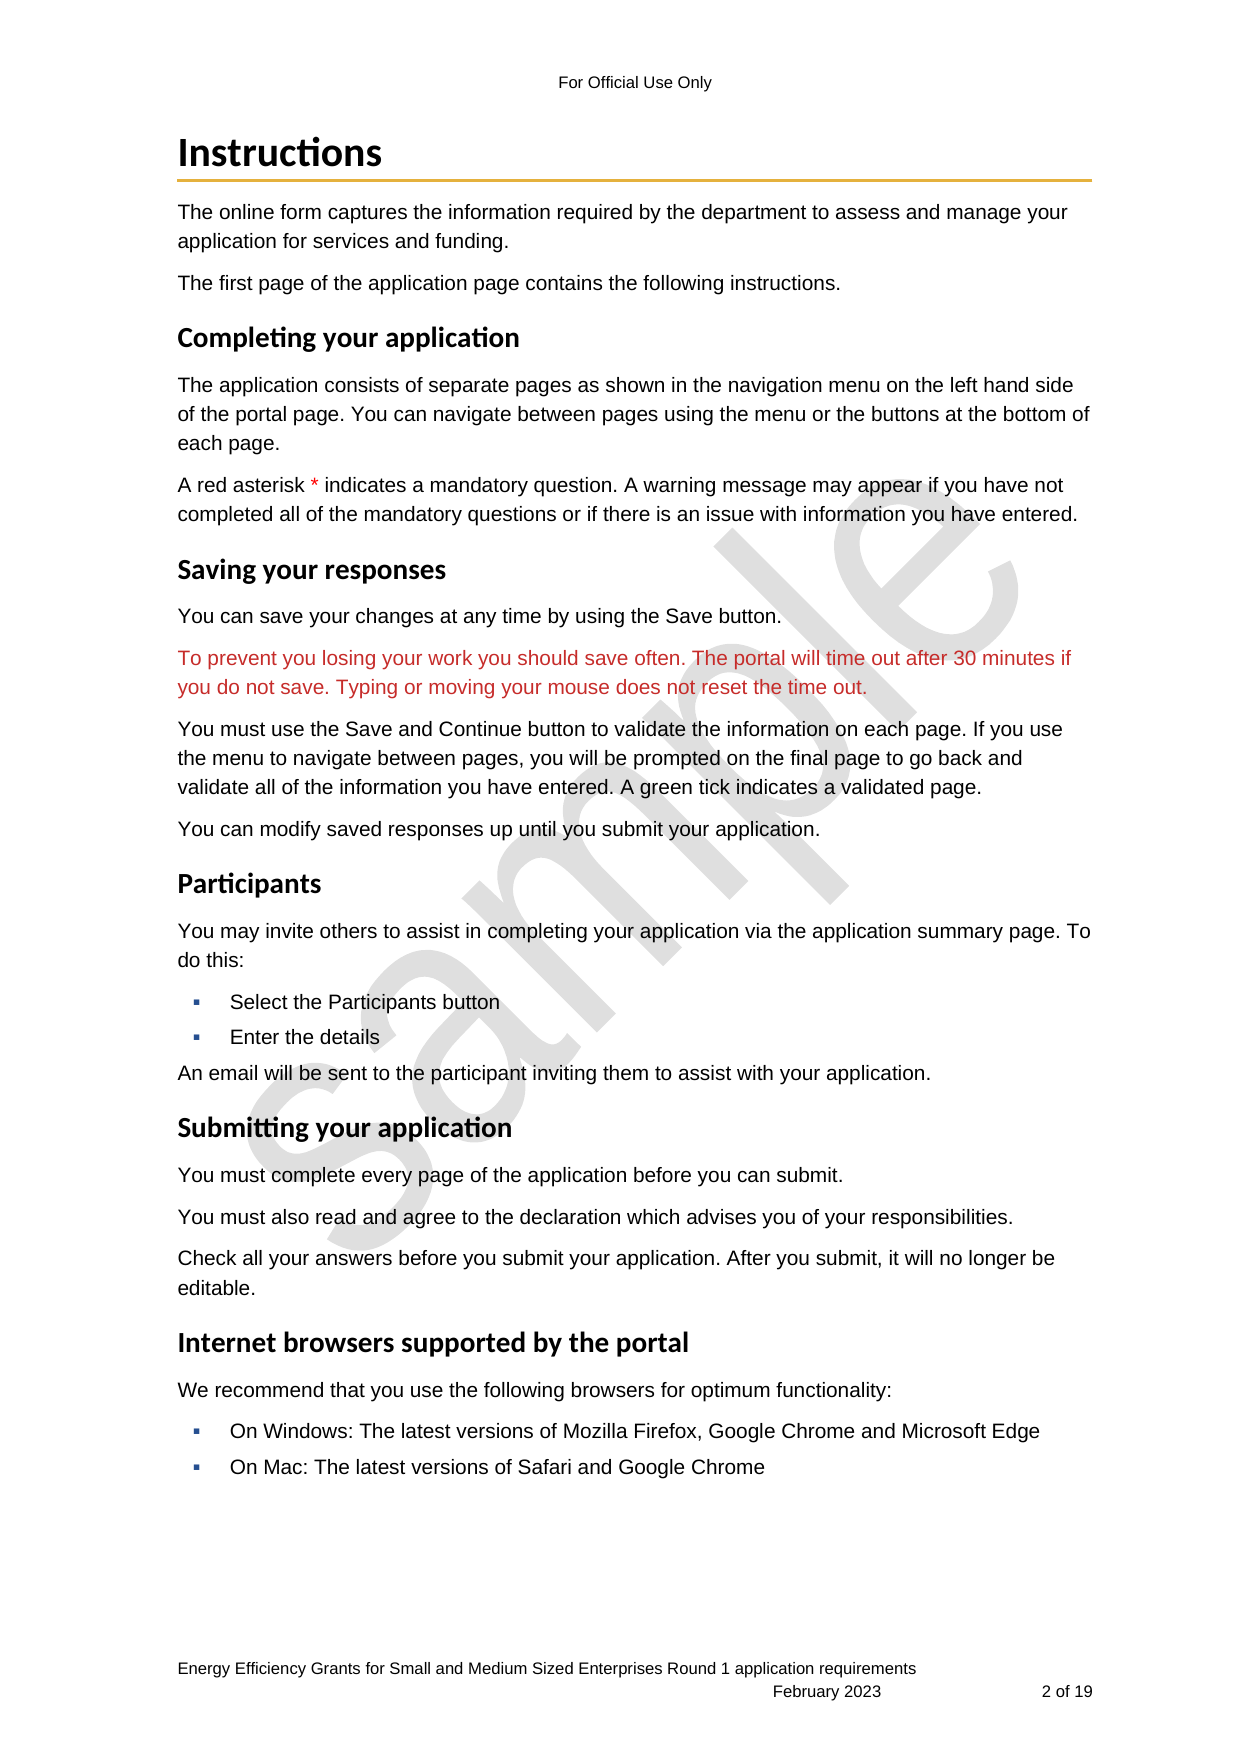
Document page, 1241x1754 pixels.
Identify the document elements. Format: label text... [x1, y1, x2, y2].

text The first page of the application page contains the following instructions. [177, 265, 1092, 294]
text An email will be sent to the participant inviting them to assist with your application. [177, 1055, 1092, 1084]
text You can modify saved responses up until you submit your application. [177, 811, 1092, 841]
text You must also read and agree to the declaration which advises you of your responsibilities. [177, 1199, 1092, 1228]
list On Mac: The latest versions of Safari and Google Chrome [192, 1449, 1092, 1479]
text You must use the Save and Continue button to validate the information on each page. If you use the menu to navigate between pages, you will be prompted on the final page to go back and validate all of the information you have entered. A green tick indicates a validated page. [177, 711, 1092, 799]
subtitle Instructions [177, 126, 1092, 179]
text You may invite others to assist in completing your application via the application summary page. To do this: [177, 914, 1092, 972]
text To prevent you losing your work you should save often. The portal will time out after 30 minutes if you do not save. Typing or moving your mouse does not reset the time out. [177, 641, 1092, 699]
list Enter the details [192, 1020, 1092, 1049]
text You can save your changes at any time by using the Save button. [177, 599, 1092, 628]
text We recommend that you use the following browsers for optimum functionality: [177, 1372, 1092, 1402]
text You must complete every page of the application before you can submit. [177, 1158, 1092, 1187]
list On Windows: The latest versions of Mozilla Firefox, Google Chrome and Microsoft Edge [192, 1414, 1092, 1443]
subtitle Completing your application [177, 319, 1092, 355]
list Select the Participants button [192, 984, 1092, 1014]
subtitle Saving your responses [177, 551, 1092, 586]
text The application consists of separate pages as shown in the navigation menu on the left hand side of the portal page. You can navigate between pages using the menu or the buttons at the bottom of each page. [177, 367, 1092, 455]
subtitle Participants [177, 866, 1092, 901]
text A red asterisk * indicates a mandatory question. A warning message may appear if you have not completed all of the mandatory questions or if there is an issue with information you have entered. [177, 467, 1092, 526]
subtitle Submitting your application [177, 1109, 1092, 1145]
subtitle Internet browsers supported by the portal [177, 1324, 1092, 1360]
text Check all your answers before you submit your application. After you submit, it will no longer be editable. [177, 1241, 1092, 1299]
text The online form captures the information required by the department to assess and manage your application for services and funding. [177, 194, 1092, 253]
